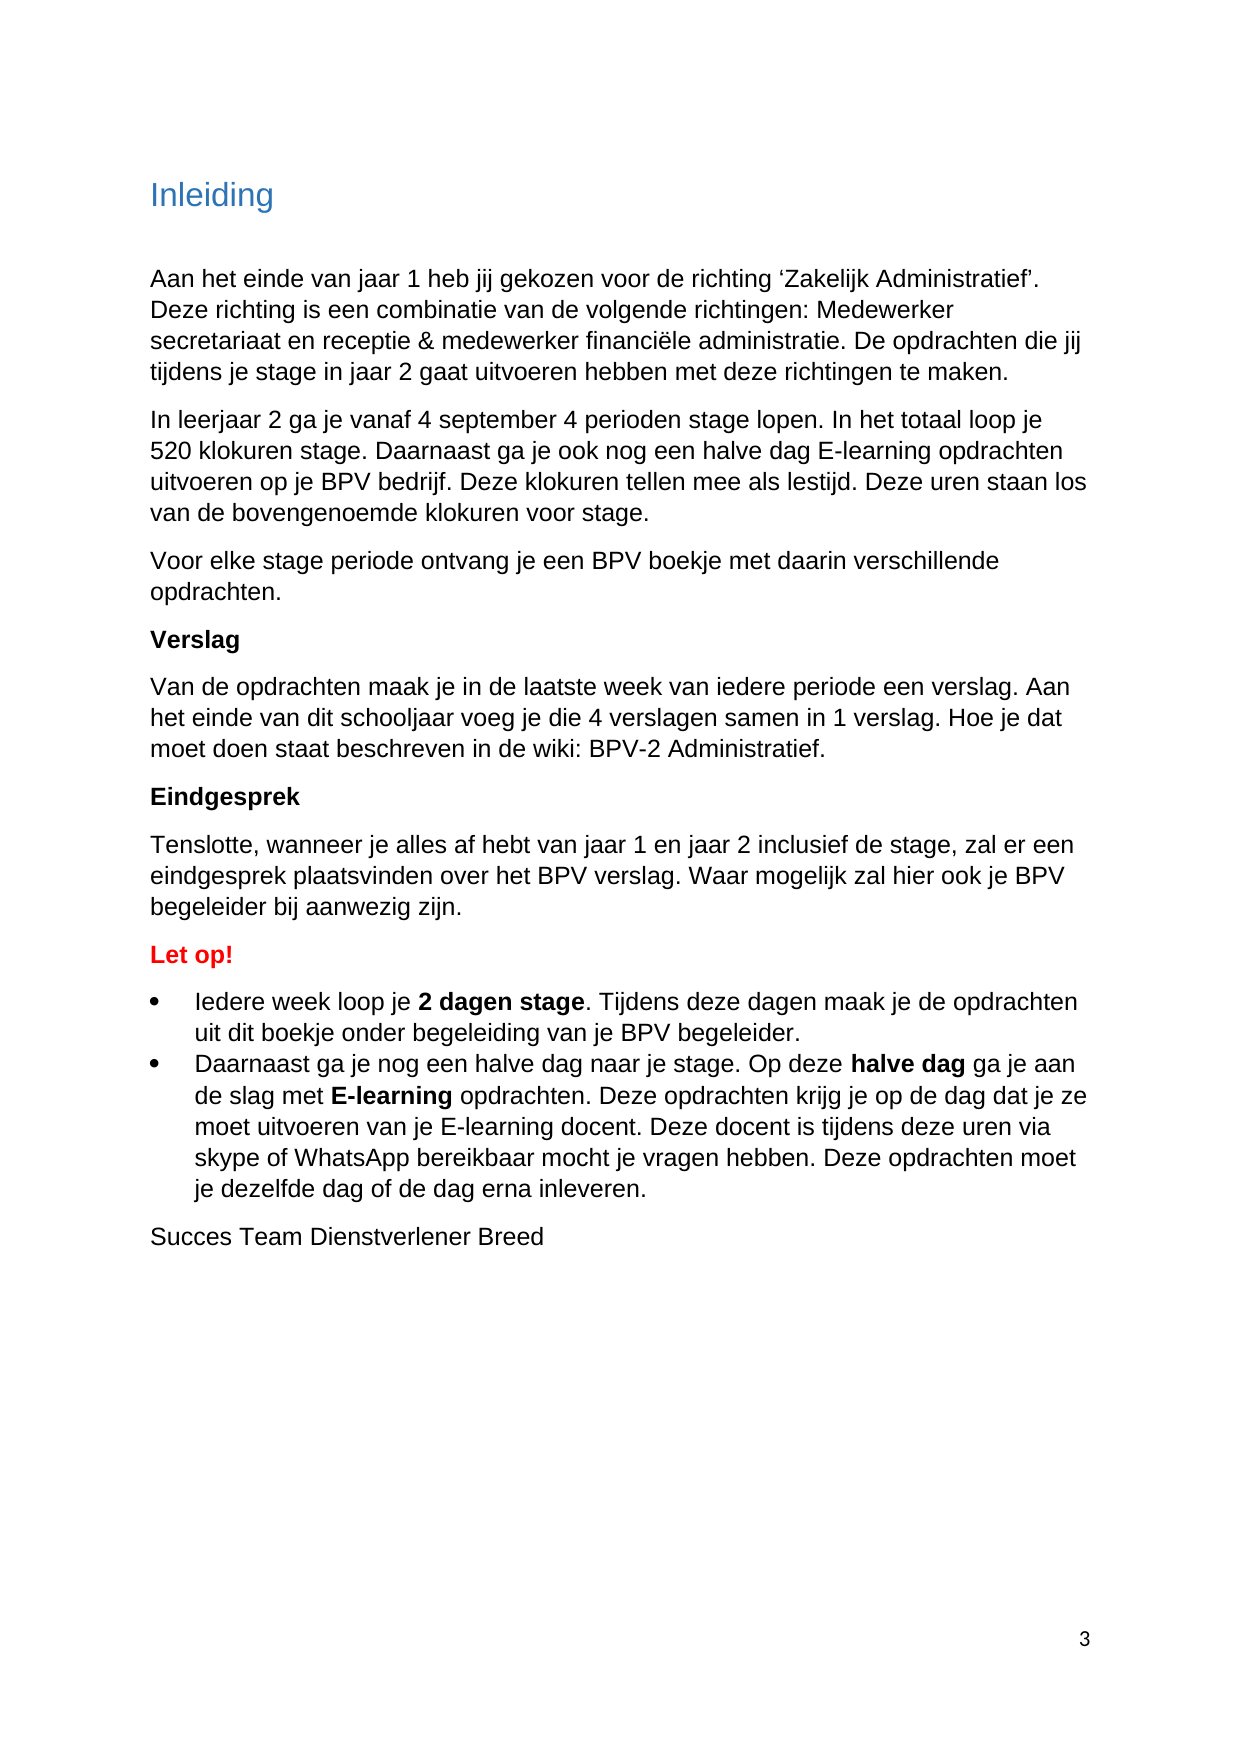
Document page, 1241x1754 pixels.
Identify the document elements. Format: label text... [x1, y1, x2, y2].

text Eindgesprek [150, 782, 1090, 811]
text Succes Team Dienstverlener Breed [150, 1221, 1090, 1250]
text In leerjaar 2 ga je vanaf 4 september 4 perioden stage lopen. In het totaal loop je 520 klokuren stage. Daarnaast ga je ook nog een halve dag E-learning opdrachten uitvoeren op je BPV bedrijf. Deze klokuren tellen mee als lestijd. Deze uren staan los van de bovengenoemde klokuren voor stage. [150, 405, 1090, 527]
list Daarnaast ga je nog een halve dag naar je stage. Op deze halve dag ga je aan de slag met E-learning opdrachten. Deze opdrachten krijg je op de dag dat je ze moet uitvoeren van je E-learning docent. Deze docent is tijdens deze uren via skype of WhatsApp bereikbaar mocht je vragen hebben. Deze opdrachten moet je dezelfde dag of de dag erna inleveren. [150, 1049, 1090, 1202]
list Iedere week loop je 2 dagen stage. Tijdens deze dagen maak je de opdrachten uit dit boekje onder begeleiding van je BPV begeleider. [150, 987, 1090, 1047]
subtitle Inleiding [150, 175, 1090, 213]
text Voor elke stage periode ontvang je een BPV boekje met daarin verschillende opdrachten. [150, 546, 1090, 606]
text Verslag [150, 624, 1090, 653]
text Let op! [150, 939, 1090, 968]
text Van de opdrachten maak je in de laatste week van iedere periode een verslag. Aan het einde van dit schooljaar voeg je die 4 verslagen samen in 1 verslag. Hoe je dat moet doen staat beschreven in de wiki: BPV-2 Administratief. [150, 672, 1090, 763]
text Aan het einde van jaar 1 heb jij gekozen voor de richting ‘Zakelijk Administratief’. Deze richting is een combinatie van de volgende richtingen: Medewerker secretariaat en receptie & medewerker financiële administratie. De opdrachten die jij tijdens je stage in jaar 2 gaat uitvoeren hebben met deze richtingen te maken. [150, 264, 1090, 386]
text Tenslotte, wanneer je alles af hebt van jaar 1 en jaar 2 inclusief de stage, zal er een eindgesprek plaatsvinden over het BPV verslag. Waar mogelijk zal hier ook je BPV begeleider bij aanwezig zijn. [150, 830, 1090, 921]
